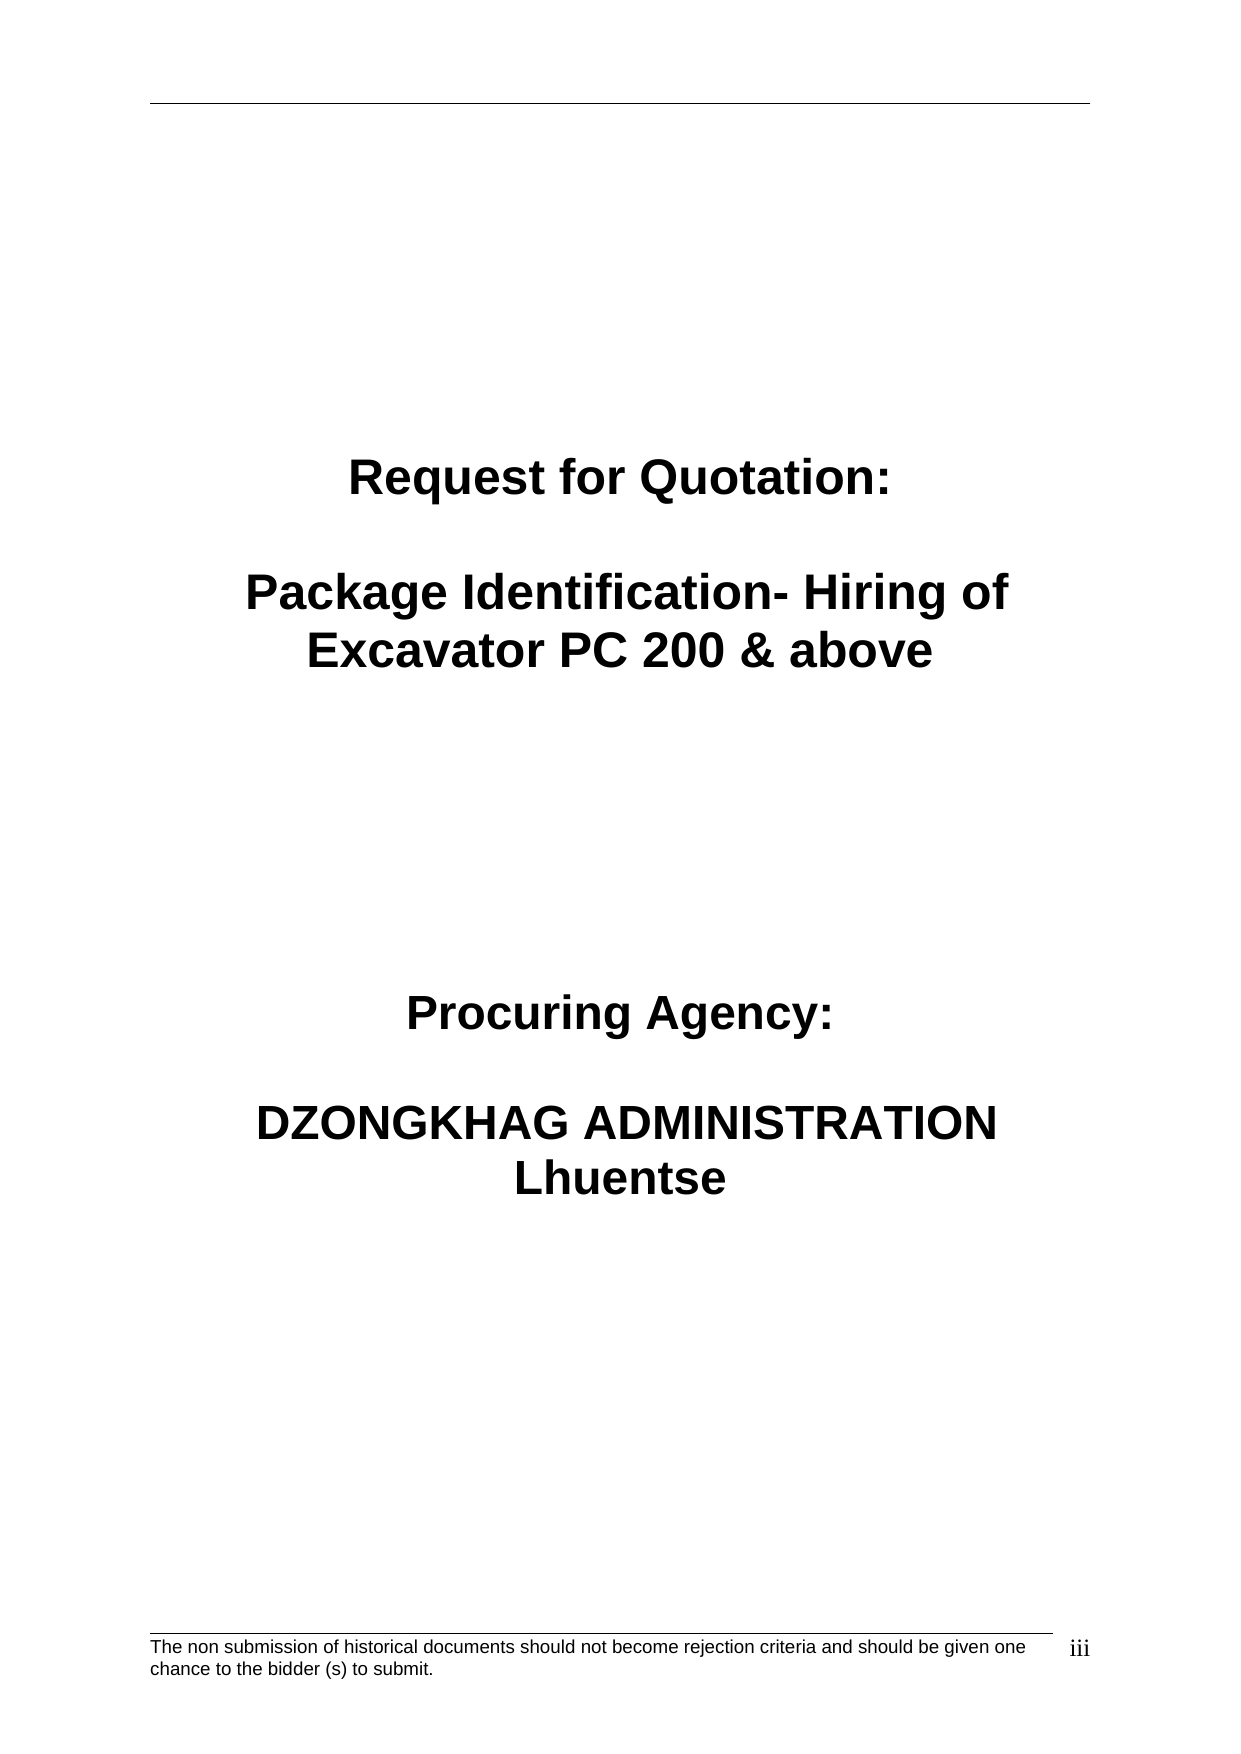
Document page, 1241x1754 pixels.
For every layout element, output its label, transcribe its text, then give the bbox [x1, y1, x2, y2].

text Package Identification- Hiring of Excavator PC 200 & above [150, 563, 1090, 678]
text DZONGKHAG ADMINISTRATION [150, 1094, 1090, 1150]
text Procuring Agency: [150, 984, 1090, 1039]
text Request for Quotation: [150, 448, 1090, 505]
text Lhuentse [150, 1150, 1090, 1205]
